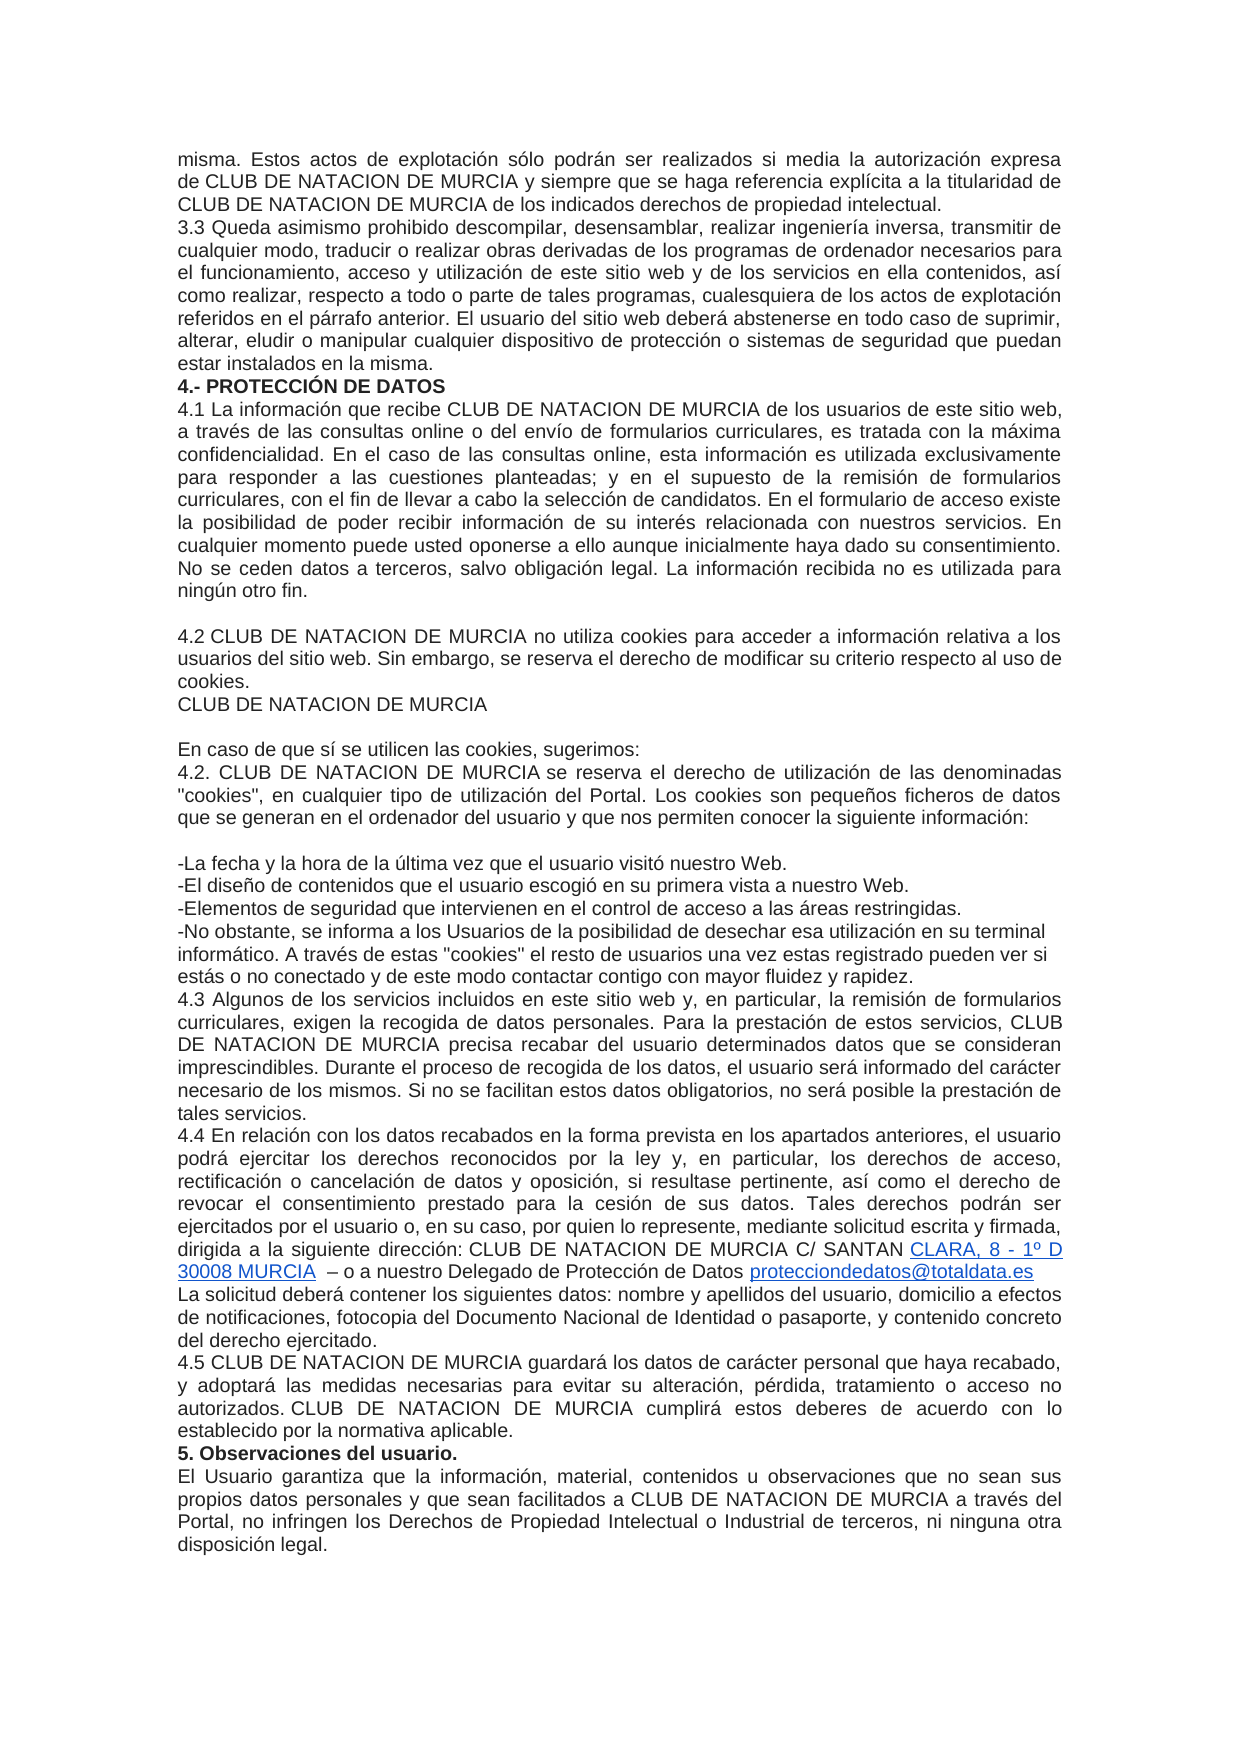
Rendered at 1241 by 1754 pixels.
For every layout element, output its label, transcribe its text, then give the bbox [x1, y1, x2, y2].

text 4.1 La información que recibe CLUB DE NATACION DE MURCIA de los usuarios de este sitio web, a través de las consultas online o del envío de formularios curriculares, es tratada con la máxima confidencialidad. En el caso de las consultas online, esta información es utilizada exclusivamente para responder a las cuestiones planteadas; y en el supuesto de la remisión de formularios curriculares, con el fin de llevar a cabo la selección de candidatos. En el formulario de acceso existe la posibilidad de poder recibir información de su interés relacionada con nuestros servicios. En cualquier momento puede usted oponerse a ello aunque inicialmente haya dado su consentimiento. No se ceden datos a terceros, salvo obligación legal. La información recibida no es utilizada para ningún otro fin. [177, 397, 1063, 602]
text 4.2. CLUB DE NATACION DE MURCIA se reserva el derecho de utilización de las denominadas "cookies", en cualquier tipo de utilización del Portal. Los cookies son pequeños ficheros de datos que se generan en el ordenador del usuario y que nos permiten conocer la siguiente información: [177, 761, 1063, 829]
text 4.5 CLUB DE NATACION DE MURCIA guardará los datos de carácter personal que haya recabado, y adoptará las medidas necesarias para evitar su alteración, pérdida, tratamiento o acceso no autorizados. CLUB DE NATACION DE MURCIA cumplirá estos deberes de acuerdo con lo establecido por la normativa aplicable. [177, 1351, 1063, 1442]
text 3.3 Queda asimismo prohibido descompilar, desensamblar, realizar ingeniería inversa, transmitir de cualquier modo, traducir o realizar obras derivadas de los programas de ordenador necesarios para el funcionamiento, acceso y utilización de este sitio web y de los servicios en ella contenidos, así como realizar, respecto a todo o parte de tales programas, cualesquiera de los actos de explotación referidos en el párrafo anterior. El usuario del sitio web deberá abstenerse en todo caso de suprimir, alterar, eludir o manipular cualquier dispositivo de protección o sistemas de seguridad que puedan estar instalados en la misma. [177, 216, 1063, 375]
text El Usuario garantiza que la información, material, contenidos u observaciones que no sean sus propios datos personales y que sean facilitados a CLUB DE NATACION DE MURCIA a través del Portal, no infringen los Derechos de Propiedad Intelectual o Industrial de terceros, ni ninguna otra disposición legal. [177, 1465, 1063, 1556]
text La solicitud deberá contener los siguientes datos: nombre y apellidos del usuario, domicilio a efectos de notificaciones, fotocopia del Documento Nacional de Identidad o pasaporte, y contenido concreto del derecho ejercitado. [177, 1283, 1063, 1351]
text 4.- PROTECCIÓN DE DATOS [177, 375, 1063, 397]
text -La fecha y la hora de la última vez que el usuario visitó nuestro Web. -El diseño de contenidos que el usuario escogió en su primera vista a nuestro Web. -Elementos de seguridad que intervienen en el control de acceso a las áreas restringidas. -No obstante, se informa a los Usuarios de la posibilidad de desechar esa utilización en su terminal informático. A través de estas "cookies" el resto de usuarios una vez estas registrado pueden ver si estás o no conectado y de este modo contactar contigo con mayor fluidez y rapidez. [177, 829, 1063, 988]
text 4.2 CLUB DE NATACION DE MURCIA no utiliza cookies para acceder a información relativa a los usuarios del sitio web. Sin embargo, se reserva el derecho de modificar su criterio respecto al uso de cookies. [177, 624, 1063, 693]
text CLUB DE NATACION DE MURCIA [177, 693, 1063, 715]
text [177, 148, 1063, 216]
text 5. Observaciones del usuario. [177, 1442, 1063, 1465]
text 4.4 En relación con los datos recabados en la forma prevista en los apartados anteriores, el usuario podrá ejercitar los derechos reconocidos por la ley y, en particular, los derechos de acceso, rectificación o cancelación de datos y oposición, si resultase pertinente, así como el derecho de revocar el consentimiento prestado para la cesión de sus datos. Tales derechos podrán ser ejercitados por el usuario o, en su caso, por quien lo represente, mediante solicitud escrita y firmada, dirigida a la siguiente dirección: CLUB DE NATACION DE MURCIA C/ SANTAN CLARA, 8 - 1º D 30008 MURCIA – o a nuestro Delegado de Protección de Datos protecciondedatos@totaldata.es [177, 1124, 1063, 1283]
text En caso de que sí se utilicen las cookies, sugerimos: [177, 738, 1063, 761]
text 4.3 Algunos de los servicios incluidos en este sitio web y, en particular, la remisión de formularios curriculares, exigen la recogida de datos personales. Para la prestación de estos servicios, CLUB DE NATACION DE MURCIA precisa recabar del usuario determinados datos que se consideran imprescindibles. Durante el proceso de recogida de los datos, el usuario será informado del carácter necesario de los mismos. Si no se facilitan estos datos obligatorios, no será posible la prestación de tales servicios. [177, 988, 1063, 1124]
